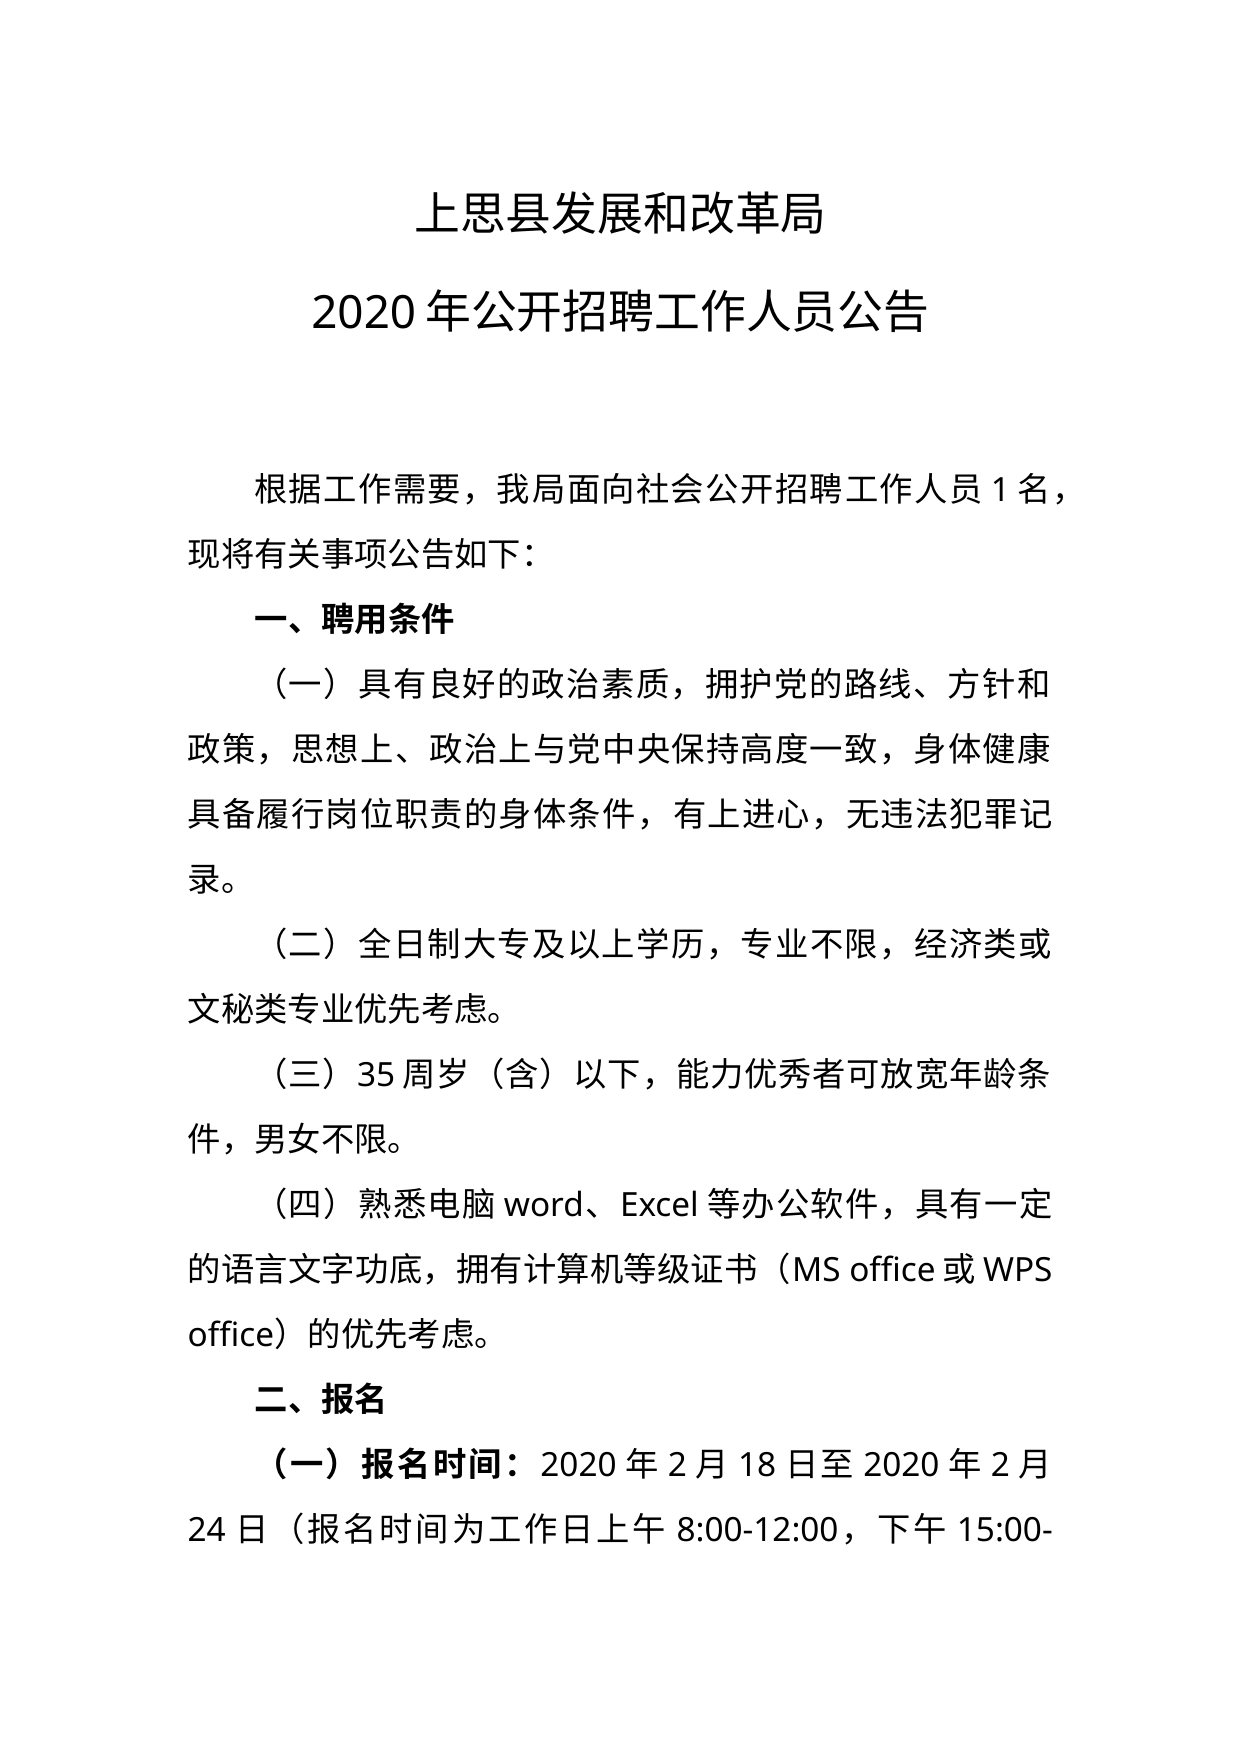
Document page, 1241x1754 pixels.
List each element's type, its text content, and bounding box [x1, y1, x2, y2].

text 二、报名 [187, 1364, 1053, 1429]
text 2020年公开招聘工作人员公告 [187, 259, 1053, 357]
text （三）35周岁（含）以下，能力优秀者可放宽年龄条件，男女不限。 [187, 1039, 1053, 1169]
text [187, 1429, 1053, 1559]
text 一、聘用条件 [187, 584, 1053, 649]
text （四）熟悉电脑word、Excel等办公软件，具有一定的语言文字功底，拥有计算机等级证书（MS office或WPS office）的优先考虑。 [187, 1169, 1053, 1364]
text （二）全日制大专及以上学历，专业不限，经济类或文秘类专业优先考虑。 [187, 909, 1053, 1039]
text 根据工作需要，我局面向社会公开招聘工作人员1名，现将有关事项公告如下： [187, 454, 1053, 584]
text 上思县发展和改革局 [187, 162, 1053, 259]
text （一）具有良好的政治素质，拥护党的路线、方针和政策，思想上、政治上与党中央保持高度一致，身体健康，具备履行岗位职责的身体条件，有上进心，无违法犯罪记录。 [187, 649, 1053, 909]
